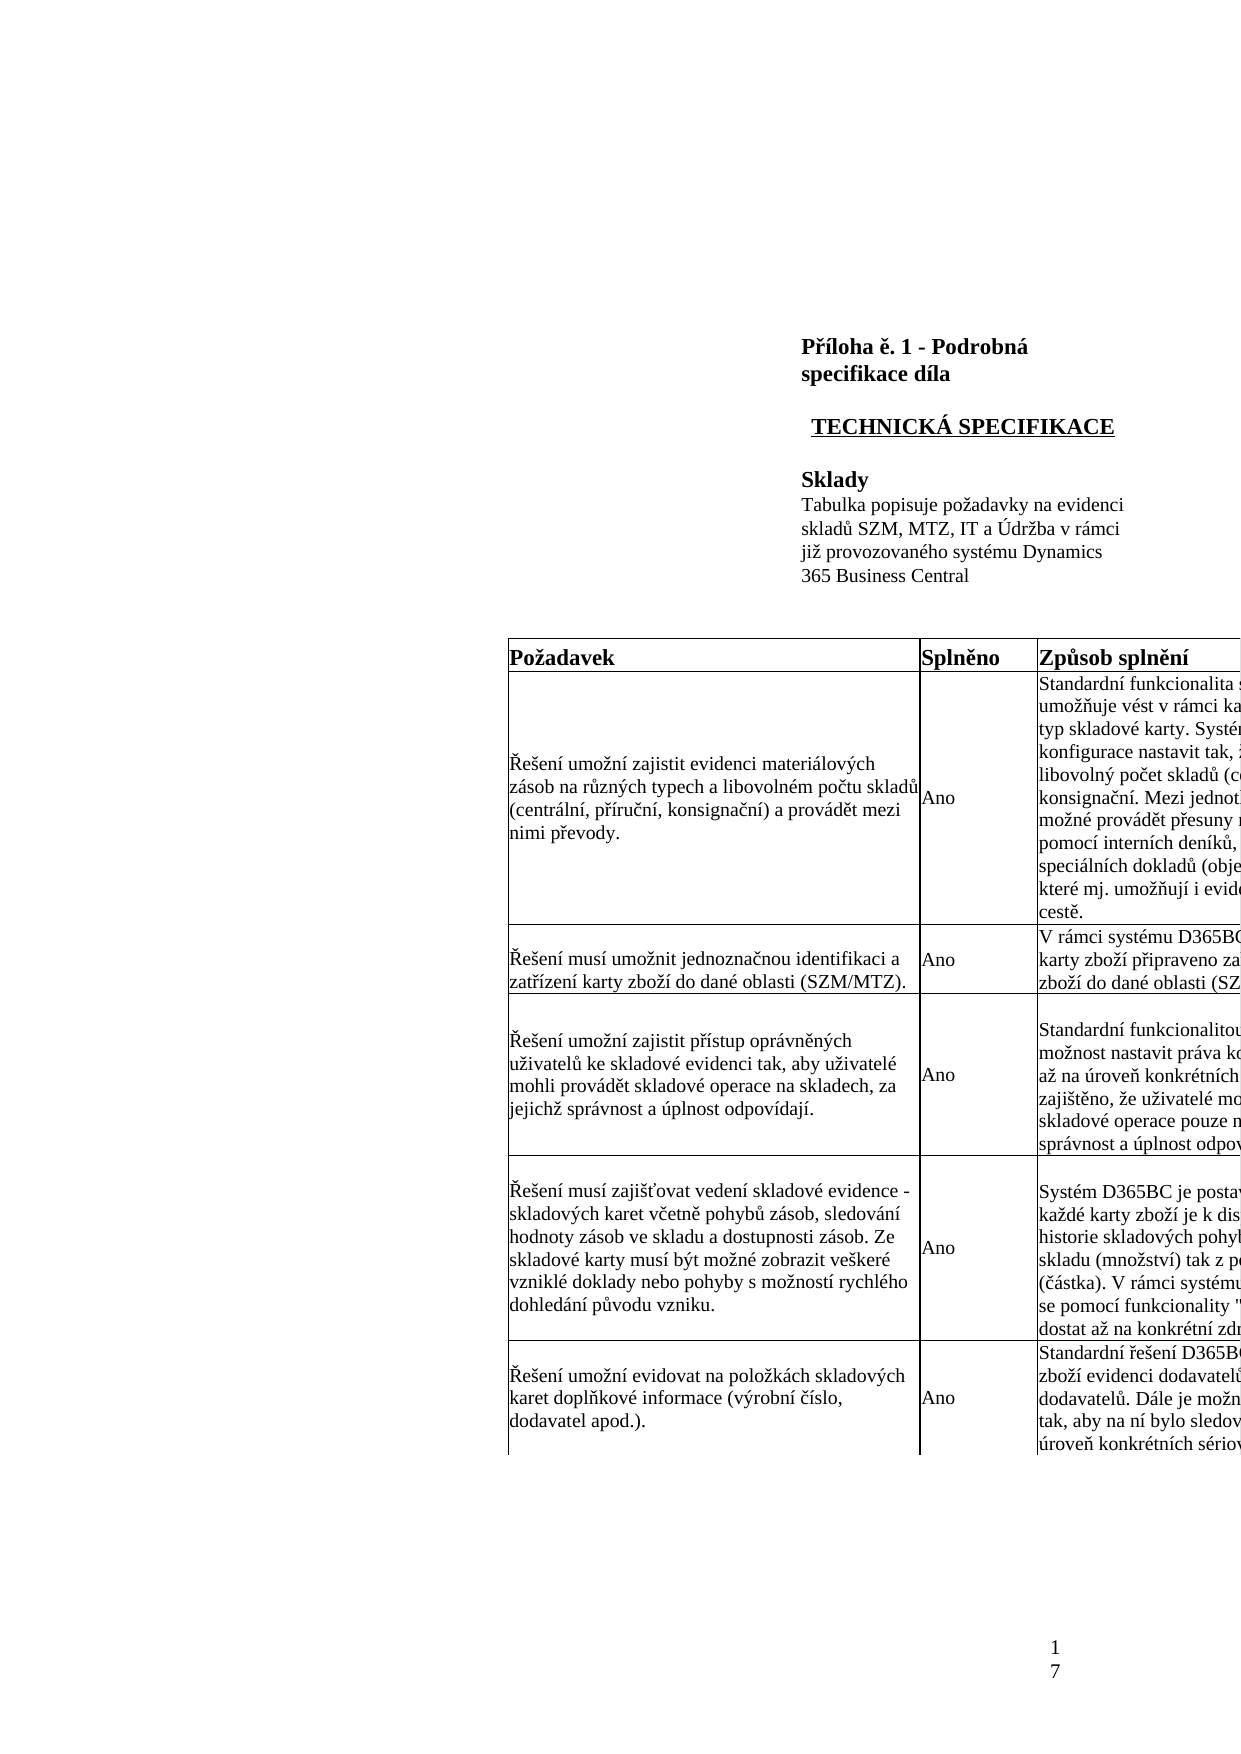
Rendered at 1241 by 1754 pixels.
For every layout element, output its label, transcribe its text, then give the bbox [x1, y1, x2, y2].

table_cell Standardní funkcionalita systému D365BC umožňuje vést v rámci karty zboží libovolný typ skladové karty. Systém je možné na úrovni konfigurace nastavit tak, že umožňuje vést libovolný počet skladů (centrální, příruční, konsignační. Mezi jednotlivými sklady je možné provádět přesuny materiálu, a to jak pomocí interních deníků, tak pomocí speciálních dokladů (objednávky transferu), které mj. umožňují i evidenci materiálu na cestě. [1038, 672, 1240, 924]
text TECHNICKÁ SPECIFIKACE [801, 413, 1125, 439]
table_cell Řešení umožní evidovat na položkách skladových karet doplňkové informace (výrobní číslo, dodavatel apod.). [509, 1341, 919, 1455]
text Příloha ě. 1 - Podrobná specifikace díla [801, 333, 1125, 386]
table_cell Ano [921, 925, 1037, 993]
table_cell Ano [921, 672, 1037, 924]
text Tabulka popisuje požadavky na evidenci skladů SZM, MTZ, IT a Údržba v rámci již provozovaného systému Dynamics 365 Business Central [801, 493, 1125, 587]
table_header Požadavek [509, 639, 919, 671]
table_cell Standardní řešení D365BC umožňuje u karty zboží evidenci dodavatelů, číselníků dodavatelů. Dále je možné nastavit kartu zboží tak, aby na ní bylo sledováno zboží až na úroveň konkrétních sériových čísel. [1038, 1341, 1240, 1455]
table_cell Standardní funkcionalitou systému D365BC je možnost nastavit práva konkrétních uživatelů až na úroveň konkrétních skladů. Díky tomu je zajištěno, že uživatelé mohou provádět skladové operace pouze na skladech, za jejichž správnost a úplnost odpovídají. [1038, 994, 1240, 1155]
table_cell Řešení musí zajišťovat vedení skladové evidence - skladových karet včetně pohybů zásob, sledování hodnoty zásob ve skladu a dostupnosti zásob. Ze skladové karty musí být možné zobrazit veškeré vzniklé doklady nebo pohyby s možností rychlého dohledání původu vzniku. [509, 1156, 919, 1339]
table_cell V rámci systému D365BC bude na úrovni karty zboží připraveno zařazení dané karty zboží do dané oblasti (SZM/MTZ/...) [1038, 925, 1240, 993]
table_cell Ano [921, 994, 1037, 1155]
table_cell Řešení umožní zajistit přístup oprávněných uživatelů ke skladové evidenci tak, aby uživatelé mohli provádět skladové operace na skladech, za jejichž správnost a úplnost odpovídají. [509, 994, 919, 1155]
table_cell Řešení musí umožnit jednoznačnou identifikaci a zatřízení karty zboží do dané oblasti (SZM/MTZ). [509, 925, 919, 993]
table_cell Řešení umožní zajistit evidenci materiálových zásob na různých typech a libovolném počtu skladů (centrální, příruční, konsignační) a provádět mezi nimi převody. [509, 672, 919, 924]
table_cell Ano [921, 1341, 1037, 1455]
table_header Způsob splnění [1038, 639, 1240, 671]
table_cell Systém D365BC je postaven na principu, že u každé karty zboží je k dispozici její úplná historie skladových pohybů, a to jak z pohledu skladu (množství) tak z pohledu účetnictví (částka). V rámci systému D365BC je možné se pomocí funkcionality "Najít položky" rychle dostat až na konkrétní zdrojový doklad. [1038, 1156, 1240, 1339]
table_cell Ano [921, 1156, 1037, 1339]
table_header Splněno [921, 639, 1037, 671]
subtitle Sklady [801, 466, 1125, 493]
